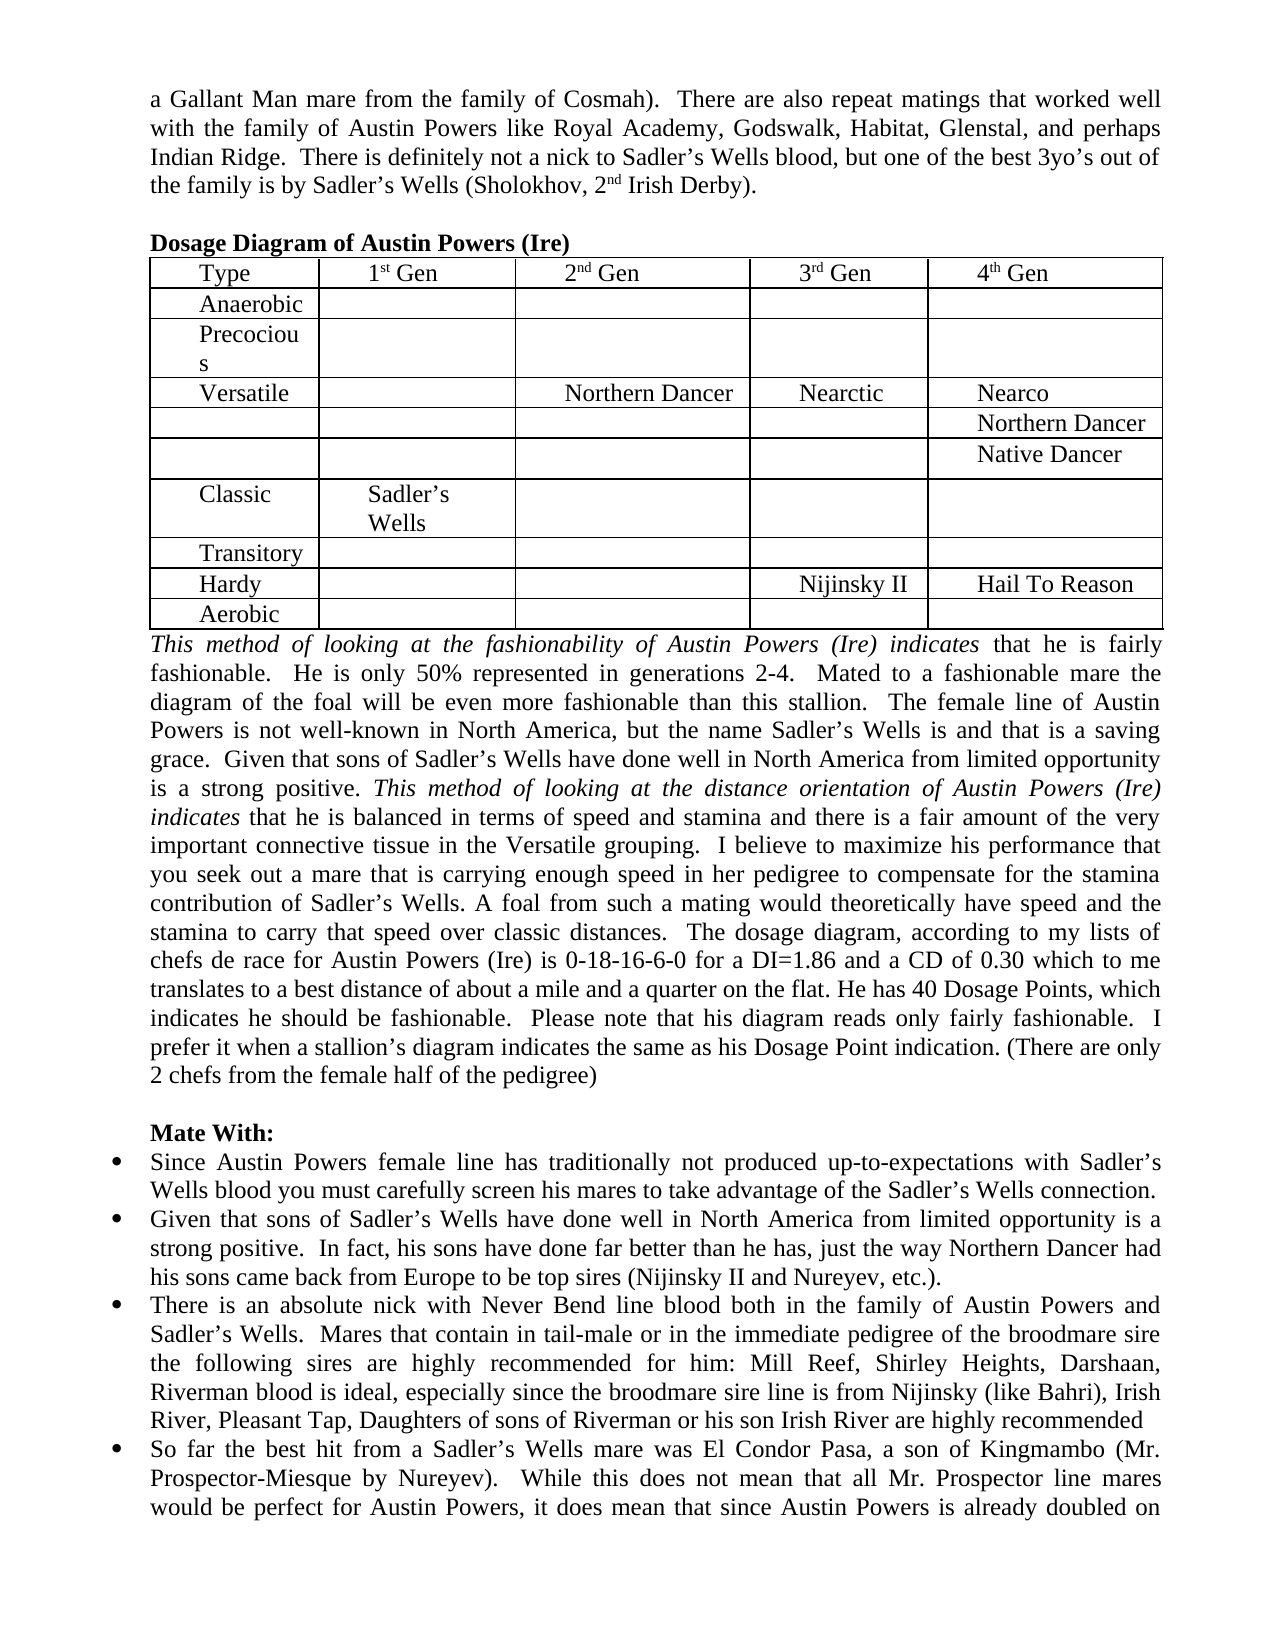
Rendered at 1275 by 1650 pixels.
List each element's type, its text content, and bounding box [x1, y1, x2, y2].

table_cell Northern Dancer [929, 408, 1162, 437]
table_cell Transitory [151, 538, 318, 567]
table_cell [320, 439, 515, 478]
table_cell [320, 319, 515, 377]
table_cell Precocious [151, 319, 318, 377]
table_cell [751, 480, 927, 537]
table_header Type [151, 258, 319, 287]
table_cell [320, 569, 515, 597]
table_cell [929, 538, 1162, 567]
table_cell Nearctic [751, 378, 927, 407]
table_cell Anaerobic [151, 289, 318, 317]
table_cell [516, 319, 749, 377]
table_cell [320, 408, 515, 437]
table_cell [516, 569, 749, 597]
table_header 2nd Gen [516, 258, 750, 287]
table_cell Aerobic [151, 599, 318, 628]
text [150, 84, 1162, 199]
table_cell Versatile [151, 378, 318, 407]
table_cell Sadler’s Wells [320, 480, 515, 537]
table_header 1st Gen [320, 258, 515, 287]
table_cell [516, 289, 749, 317]
table_cell [516, 439, 749, 478]
table_header 3rd Gen [751, 258, 928, 287]
table_cell [929, 289, 1162, 317]
table_cell [751, 319, 927, 377]
table_cell [516, 599, 749, 628]
table_cell [516, 538, 749, 567]
table_cell [929, 599, 1162, 628]
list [112, 1434, 1162, 1521]
table_cell [929, 480, 1162, 537]
table_cell [320, 289, 515, 317]
table_cell Northern Dancer [516, 378, 749, 407]
table_cell [320, 378, 515, 407]
list Given that sons of Sadler’s Wells have done well in North America from limited opportunity is a strong positive. In fact, his sons have done far better than he has, just the way Northern Dancer had his sons came back from Europe to be top sires (Nijinsky II and Nureyev, etc.). [112, 1204, 1162, 1291]
table_cell [516, 408, 749, 437]
table_cell [751, 289, 927, 317]
table_cell [516, 480, 749, 537]
table_cell [751, 538, 927, 567]
table_cell [320, 538, 515, 567]
table_cell [751, 439, 927, 478]
table_cell [151, 439, 318, 478]
text This method of looking at the fashionability of Austin Powers (Ire) indicates that he is fairly fashionable. He is only 50% represented in generations 2-4. Mated to a fashionable mare the diagram of the foal will be even more fashionable than this stallion. The female line of Austin Powers is not well-known in North America, but the name Sadler’s Wells is and that is a saving grace. Given that sons of Sadler’s Wells have done well in North America from limited opportunity is a strong positive. This method of looking at the distance orientation of Austin Powers (Ire) indicates that he is balanced in terms of speed and stamina and there is a fair amount of the very important connective tissue in the Versatile grouping. I believe to maximize his performance that you seek out a mare that is carrying enough speed in her pedigree to compensate for the stamina contribution of Sadler’s Wells. A foal from such a mating would theoretically have speed and the stamina to carry that speed over classic distances. The dosage diagram, according to my lists of chefs de race for Austin Powers (Ire) is 0-18-16-6-0 for a DI=1.86 and a CD of 0.30 which to me translates to a best distance of about a mile and a quarter on the flat. He has 40 Dosage Points, which indicates he should be fashionable. Please note that his diagram reads only fairly fashionable. I prefer it when a stallion’s diagram indicates the same as his Dosage Point indication. (There are only 2 chefs from the female half of the pedigree) [150, 630, 1162, 1089]
table_cell Nijinsky II [751, 569, 927, 597]
table_cell Hail To Reason [929, 569, 1162, 597]
table_cell Nearco [929, 378, 1162, 407]
table_cell Native Dancer [929, 439, 1162, 478]
table_cell [751, 408, 927, 437]
list There is an absolute nick with Never Bend line blood both in the family of Austin Powers and Sadler’s Wells. Mares that contain in tail-male or in the immediate pedigree of the broodmare sire the following sires are highly recommended for him: Mill Reef, Shirley Heights, Darshaan, Riverman blood is ideal, especially since the broodmare sire line is from Nijinsky (like Bahri), Irish River, Pleasant Tap, Daughters of sons of Riverman or his son Irish River are highly recommended [112, 1291, 1162, 1434]
text Dosage Diagram of Austin Powers (Ire) [150, 228, 1162, 257]
table_cell Classic [151, 480, 318, 537]
table_cell [320, 599, 515, 628]
table_cell [751, 599, 927, 628]
table_cell Hardy [151, 569, 318, 597]
table_cell [151, 408, 318, 437]
table_header 4th Gen [929, 258, 1162, 287]
table_cell [929, 319, 1162, 377]
text Mate With: [150, 1118, 1162, 1147]
list Since Austin Powers female line has traditionally not produced up-to-expectations with Sadler’s Wells blood you must carefully screen his mares to take advantage of the Sadler’s Wells connection. [112, 1147, 1162, 1204]
